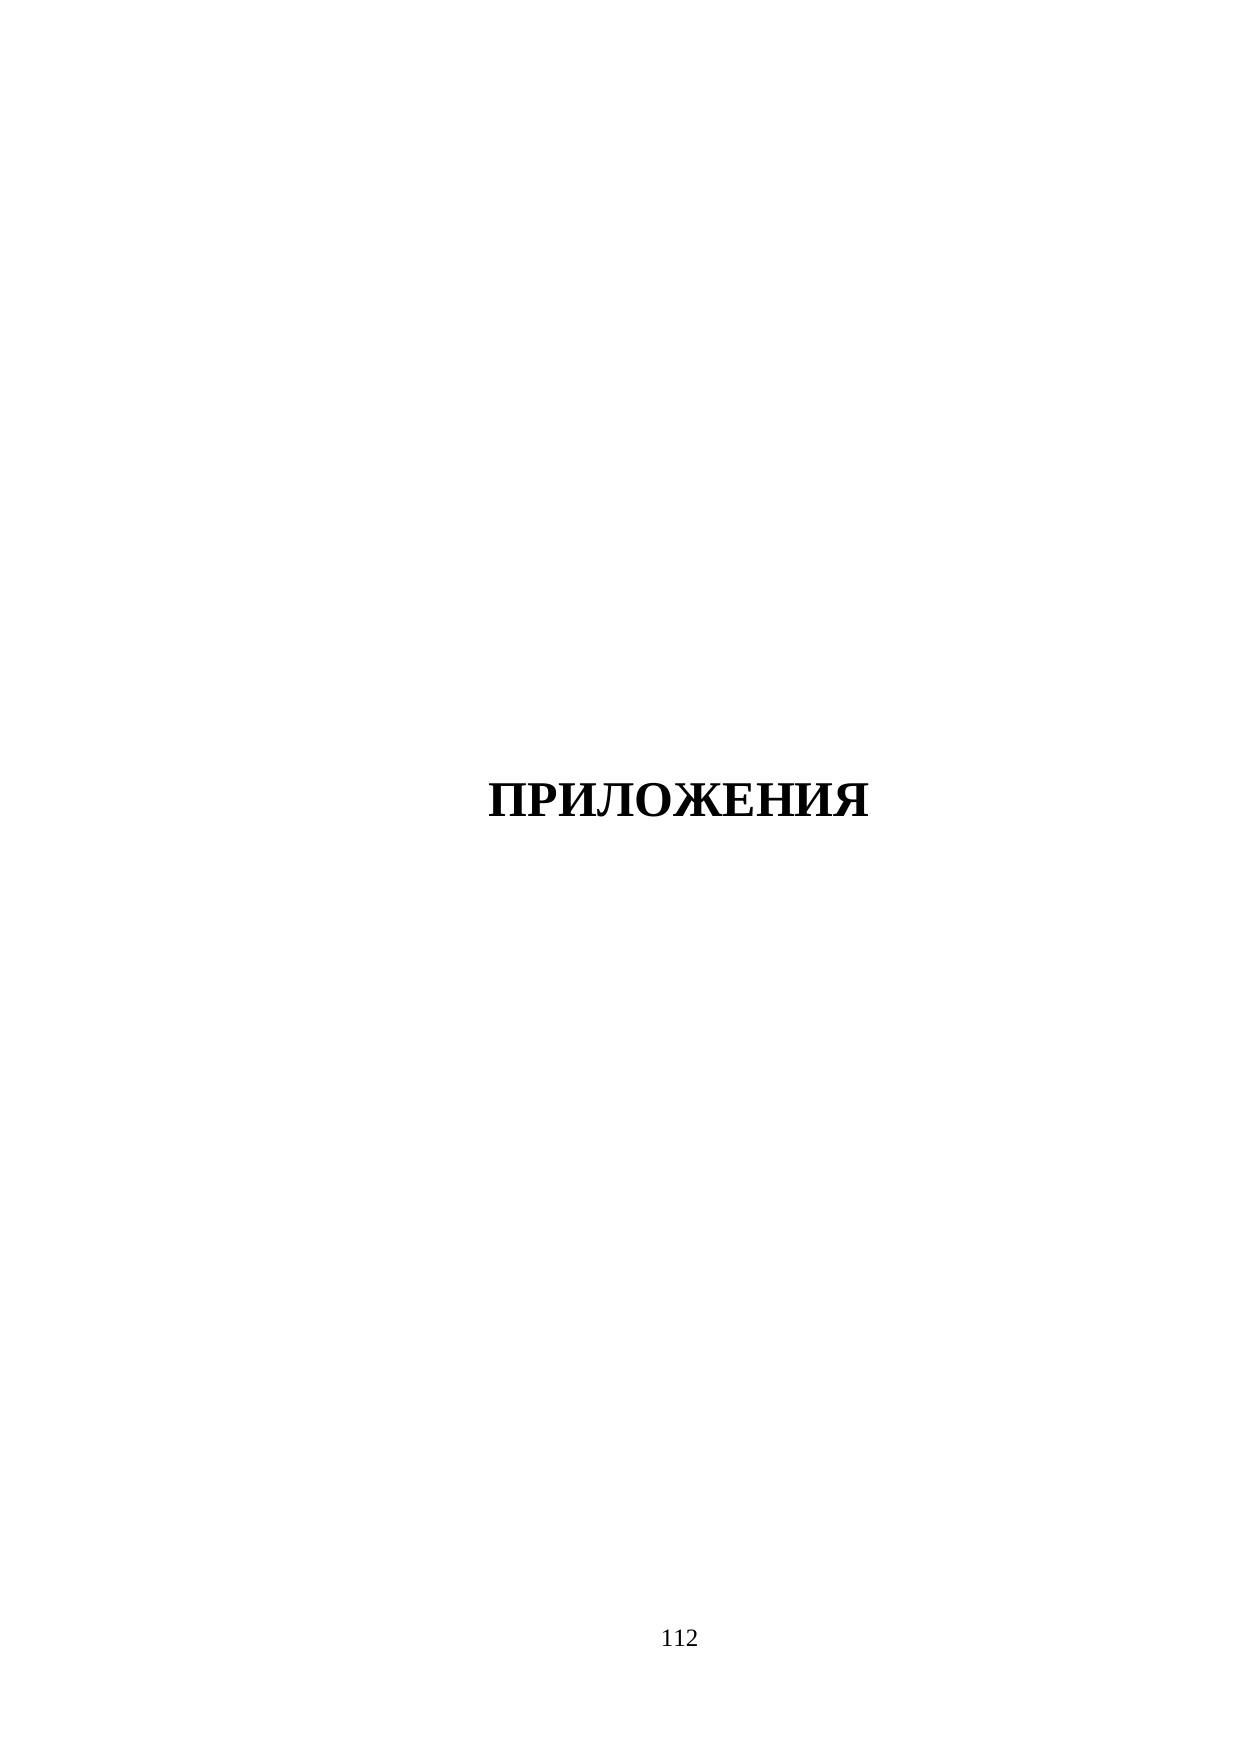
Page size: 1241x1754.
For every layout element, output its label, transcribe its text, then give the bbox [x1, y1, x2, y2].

text ПРИЛОЖЕНИЯ [177, 770, 1181, 827]
